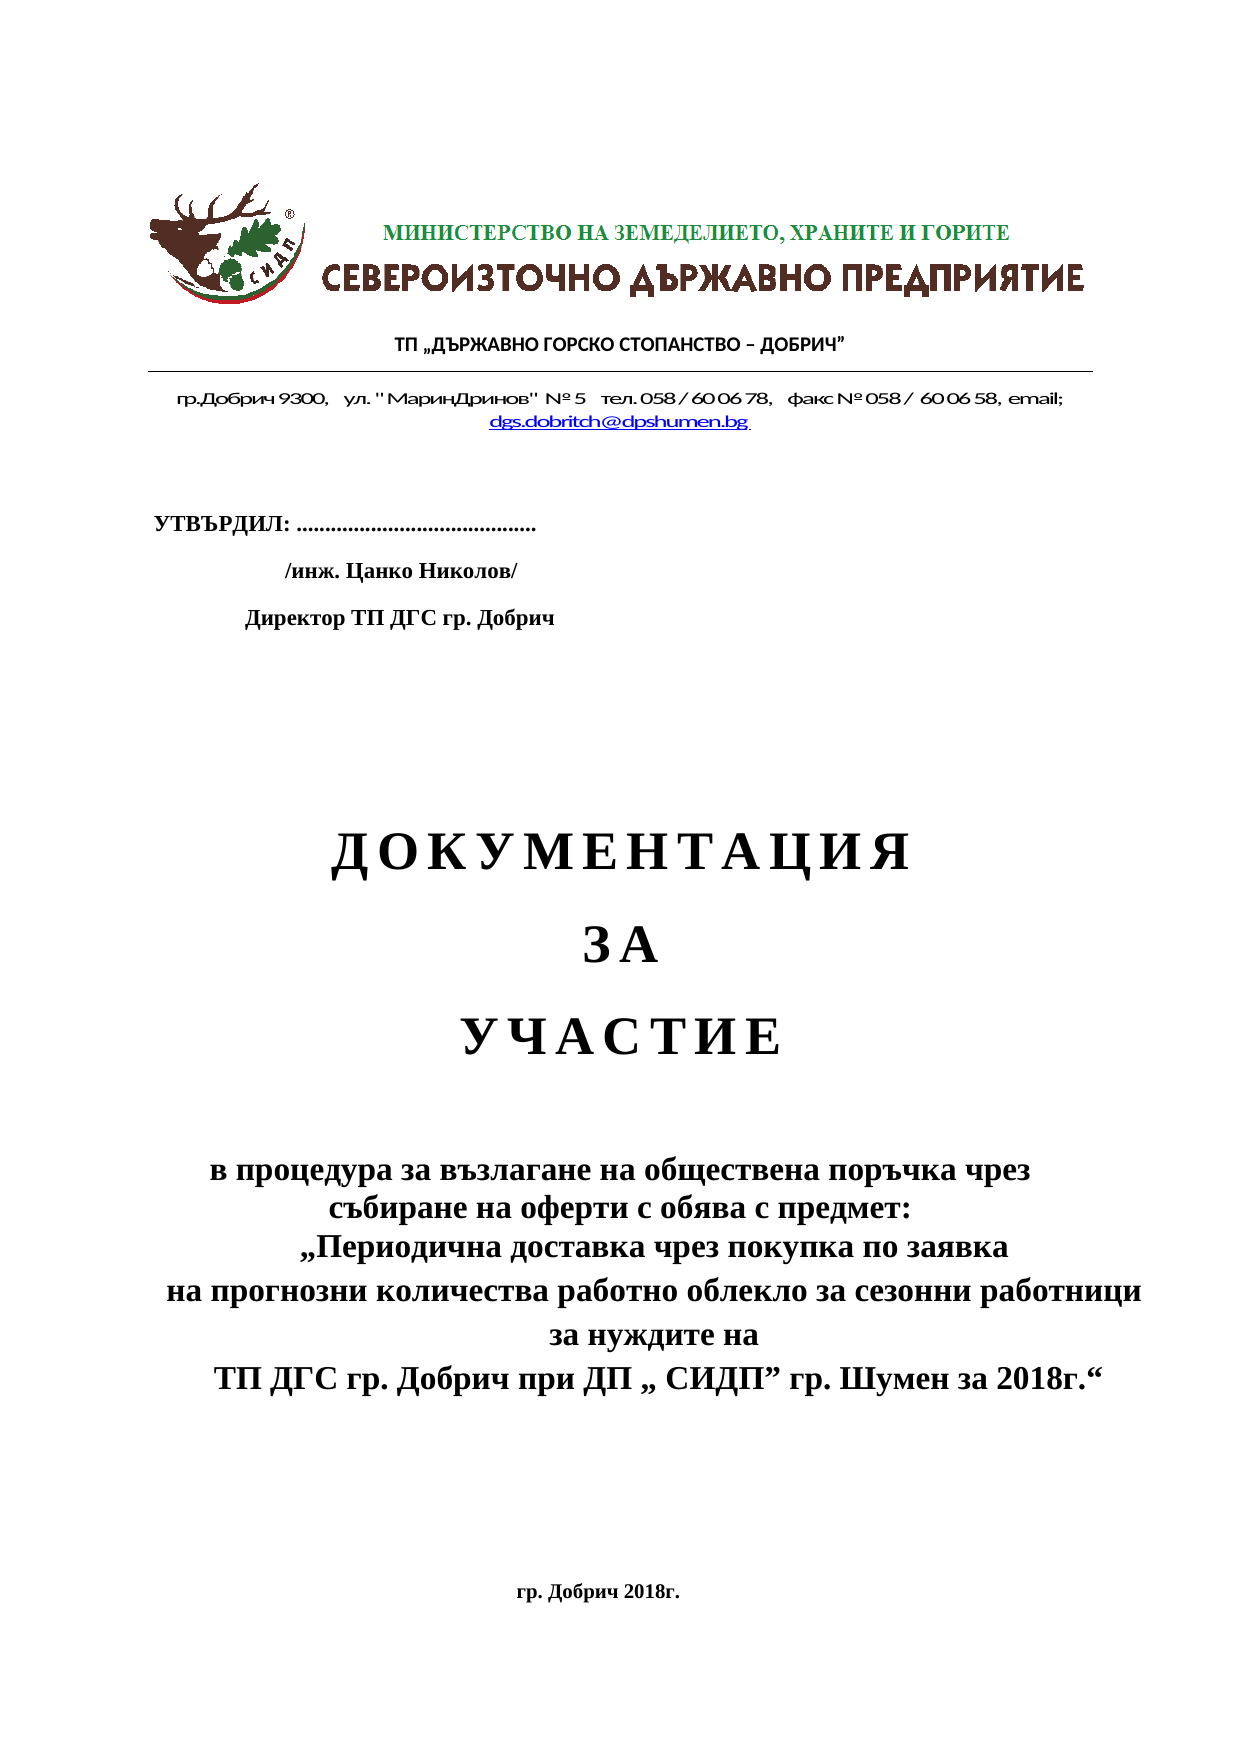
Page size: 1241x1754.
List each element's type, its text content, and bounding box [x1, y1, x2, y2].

text гр. Добрич 2018г. [443, 1579, 1093, 1603]
text ТП ДГС гр. Добрич при ДП „ СИДП” гр. Шумен за 2018г.“ [148, 1358, 1161, 1396]
text в процедура за възлагане на обществена поръчка чрез събиране на оферти с обява с предмет: [148, 1149, 1093, 1226]
text /инж. Цанко Николов/ [148, 557, 1093, 583]
text ЗА [148, 912, 1093, 974]
text ДОКУМЕНТАЦИЯ [148, 819, 1093, 882]
text на прогнозни количества работно облекло за сезонни работници за нуждите на [148, 1270, 1161, 1352]
text УТВЪРДИЛ: .......................................... [148, 510, 1093, 536]
text ТП „ДЪРЖАВНО ГОРСКО СТОПАНСТВО – ДОБРИЧ” [148, 331, 1093, 371]
text „Периодична доставка чрез покупка по заявка [148, 1226, 1161, 1264]
picture [147, 183, 1096, 315]
text УЧАСТИЕ [148, 1004, 1093, 1066]
text Директор ТП ДГС гр. Добрич [148, 604, 1093, 631]
text гр.Добрич 9300, ул. " МаринДринов" № 5 тел. 058 / 60 06 78, факс № 058 / 60 06 58, email; dgs.dobritch@dpshumen.bg [148, 388, 1093, 432]
